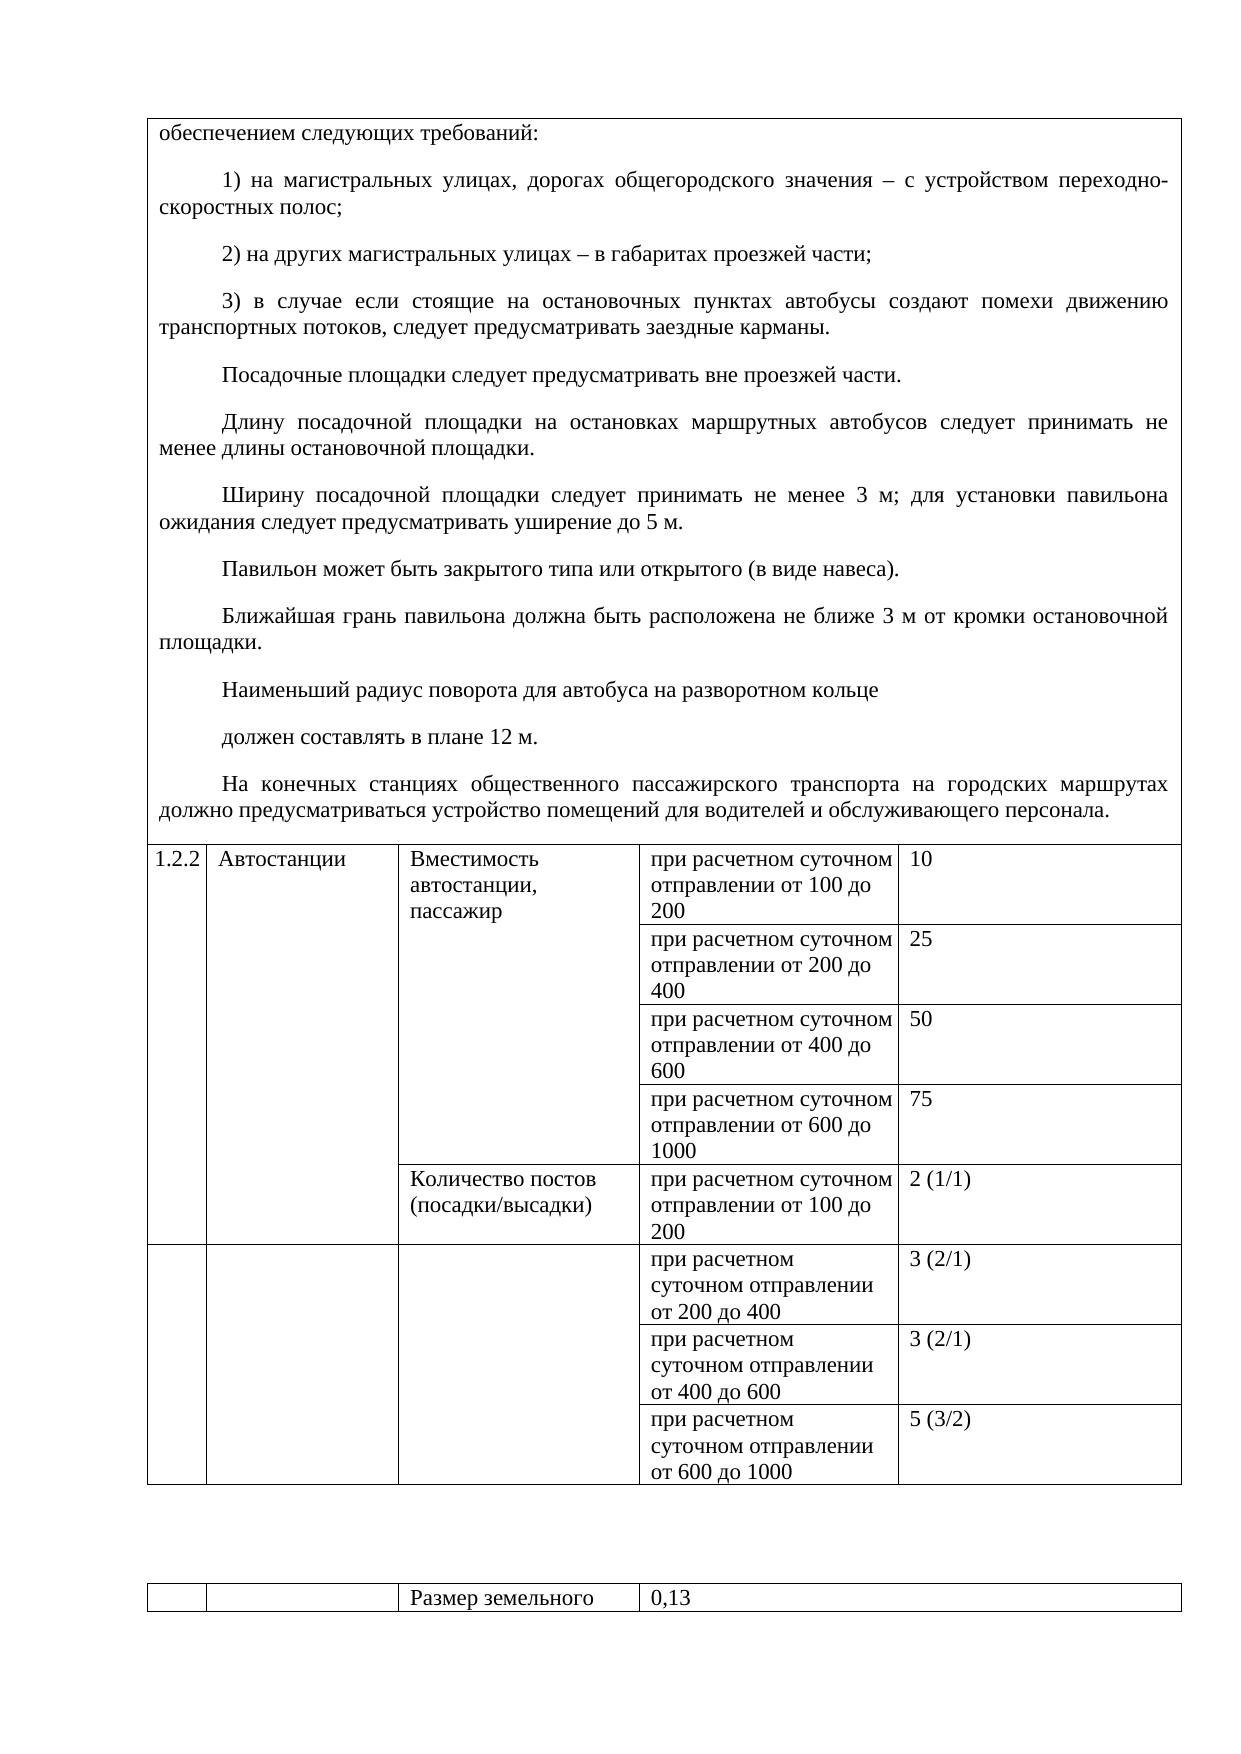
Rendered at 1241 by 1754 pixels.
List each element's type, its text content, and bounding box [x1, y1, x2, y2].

table_cell при расчетном суточном отправлении от 400 до 600 [640, 1005, 898, 1084]
table_cell при расчетном суточном отправлении от 200 до 400 [640, 1245, 898, 1324]
table_cell 1.2.2 [148, 845, 206, 1244]
table_header [207, 1584, 398, 1611]
table_cell 3 (2/1) [899, 1325, 1181, 1404]
table_cell 2 (1/1) [899, 1165, 1181, 1244]
table_cell 10 [899, 845, 1181, 924]
table_cell при расчетном суточном отправлении от 100 до 200 [640, 845, 898, 924]
table_cell при расчетном суточном отправлении от 200 до 400 [640, 925, 898, 1004]
table_cell 25 [899, 925, 1181, 1004]
table_cell [399, 1245, 639, 1484]
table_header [399, 1584, 639, 1611]
table_cell 5 (3/2) [899, 1405, 1181, 1484]
table_cell 50 [899, 1005, 1181, 1084]
table_cell [207, 1245, 398, 1484]
table_cell Вместимость автостанции, пассажир [399, 845, 639, 1164]
table_cell 3 (2/1) [899, 1245, 1181, 1324]
table_cell 75 [899, 1085, 1181, 1164]
table_cell при расчетном суточном отправлении от 400 до 600 [640, 1325, 898, 1404]
table_cell [148, 1245, 206, 1484]
table_cell при расчетном суточном отправлении от 100 до 200 [640, 1165, 898, 1244]
table_cell Количество постов (посадки/высадки) [399, 1165, 639, 1244]
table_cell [148, 119, 1181, 843]
table_header 0,13 [640, 1584, 1181, 1611]
table_cell при расчетном суточном отправлении от 600 до 1000 [640, 1085, 898, 1164]
table_cell при расчетном суточном отправлении от 600 до 1000 [640, 1405, 898, 1484]
table_header [148, 1584, 206, 1611]
table_cell Автостанции [207, 845, 398, 1244]
